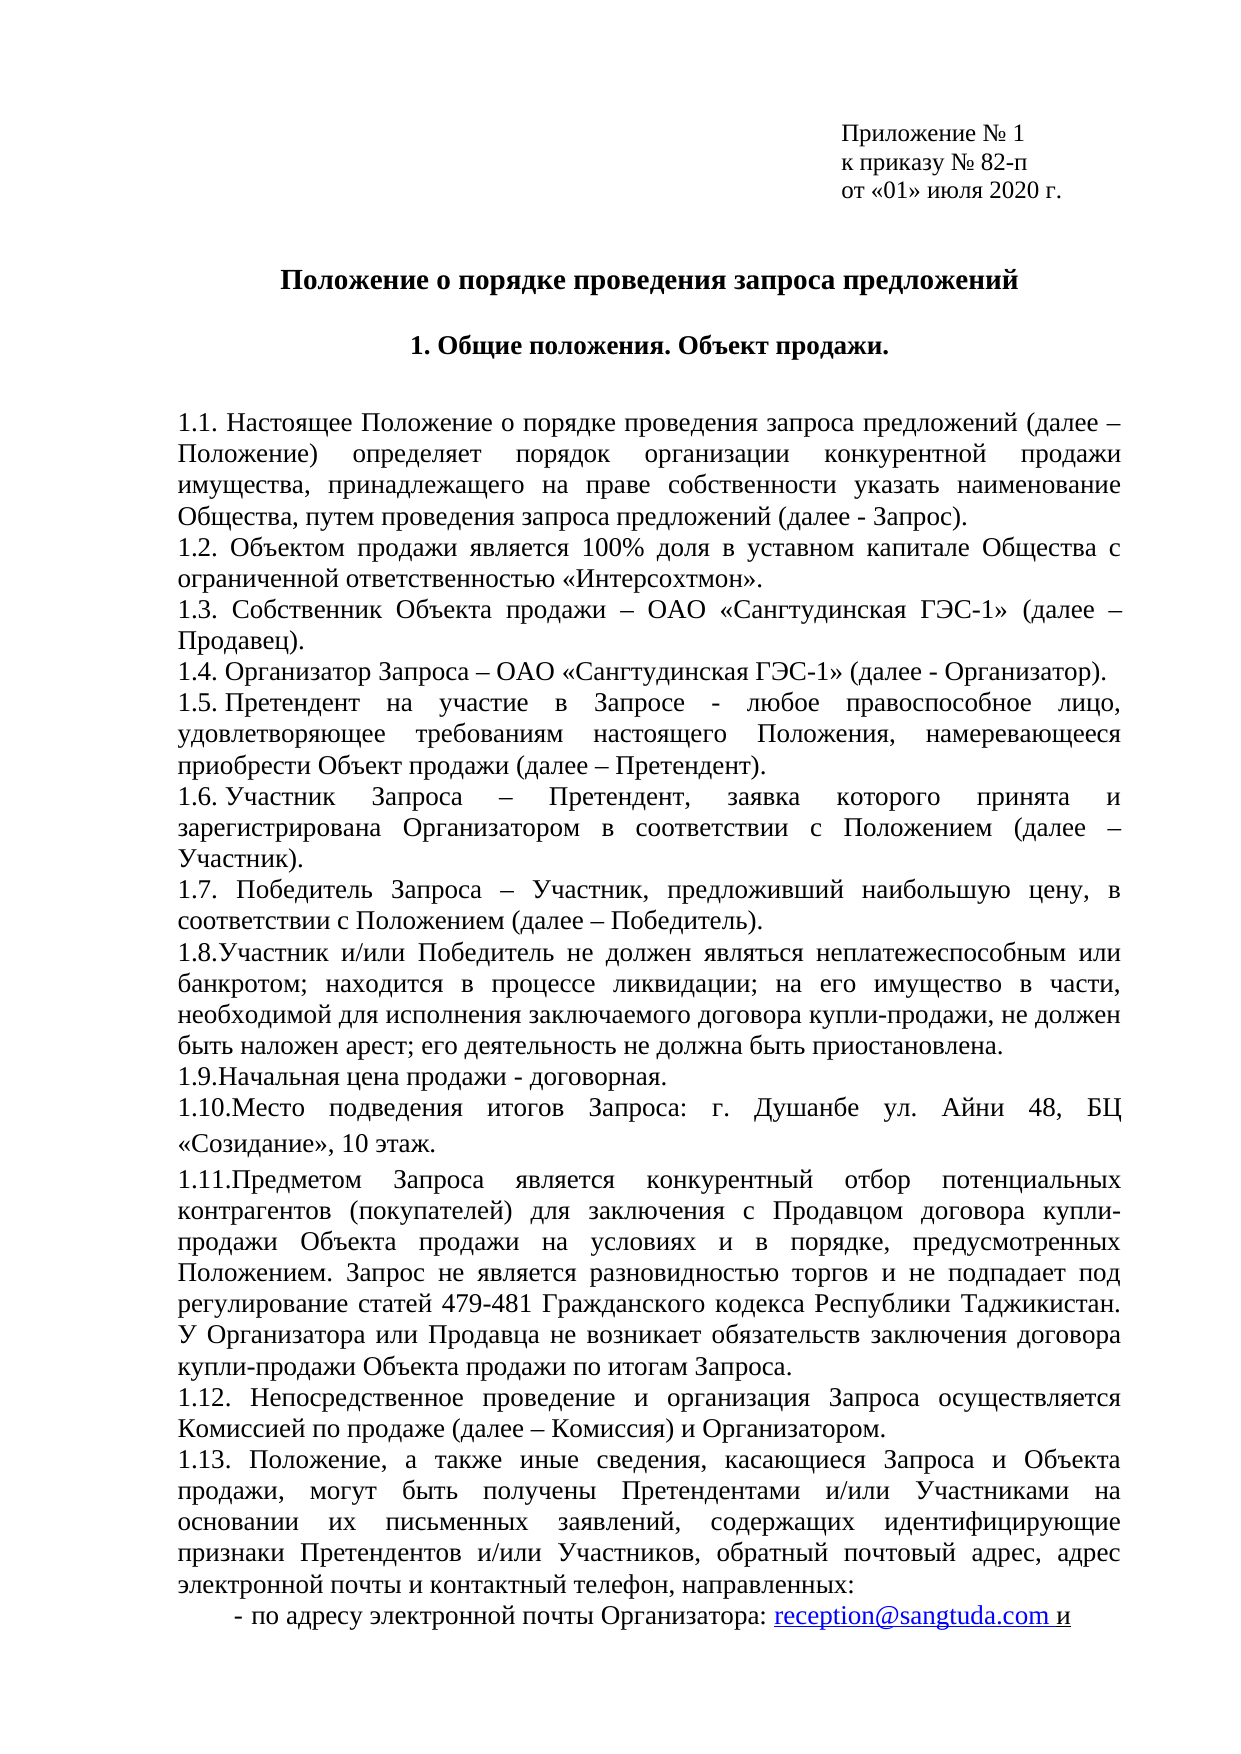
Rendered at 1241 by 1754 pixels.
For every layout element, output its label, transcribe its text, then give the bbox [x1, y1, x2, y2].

list 1.4. Организатор Запроса – ОАО «Сангтудинская ГЭС-1» (далее - Организатор). [177, 655, 1122, 686]
text Приложение № 1 [767, 118, 1122, 147]
text 1.8.Участник и/или Победитель не должен являться неплатежеспособным или банкротом; находится в процессе ликвидации; на его имущество в части, необходимой для исполнения заключаемого договора купли-продажи, не должен быть наложен арест; его деятельность не должна быть приостановлена. [177, 936, 1122, 1060]
text 1.12. Непосредственное проведение и организация Запроса осуществляется Комиссией по продаже (далее – Комиссия) и Организатором. [177, 1381, 1122, 1443]
text 1.13. Положение, а также иные сведения, касающиеся Запроса и Объекта продажи, могут быть получены Претендентами и/или Участниками на основании их письменных заявлений, содержащих идентифицирующие признаки Претендентов и/или Участников, обратный почтовый адрес, адрес электронной почты и контактный телефон, направленных: [177, 1443, 1122, 1599]
text 1.7. Победитель Запроса – Участник, предложивший наибольшую цену, в соответствии с Положением (далее – Победитель). [177, 873, 1122, 936]
list 1.2. Объектом продажи является 100% доля в уставном капитале Общества с ограниченной ответственностью «Интерсохтмон». [177, 531, 1122, 593]
text 1.11.Предметом Запроса является конкурентный отбор потенциальных контрагентов (покупателей) для заключения с Продавцом договора купли-продажи Объекта продажи на условиях и в порядке, предусмотренных Положением. Запрос не является разновидностью торгов и не подпадает под регулирование статей 479-481 Гражданского кодекса Республики Таджикистан. У Организатора или Продавца не возникает обязательств заключения договора купли-продажи Объекта продажи по итогам Запроса. [177, 1163, 1122, 1381]
text Положение о порядке проведения запроса предложений [177, 262, 1122, 295]
text 1.10.Место подведения итогов Запроса: г. Душанбе ул. Айни 48, БЦ «Созидание», 10 этаж. [177, 1091, 1122, 1158]
list 1.1. Настоящее Положение о порядке проведения запроса предложений (далее – Положение) определяет порядок организации конкурентной продажи имущества, принадлежащего на праве собственности указать наименование Общества, путем проведения запроса предложений (далее - Запрос). [177, 406, 1122, 531]
list 1.3. Собственник Объекта продажи – ОАО «Сангтудинская ГЭС-1» (далее – Продавец). [177, 593, 1122, 655]
text - по адресу электронной почты Организатора: reception@sangtuda.com и [177, 1599, 1122, 1630]
text от «01» июля 2020 г. [177, 176, 1122, 204]
list 1.5. Претендент на участие в Запросе - любое правоспособное лицо, удовлетворяющее требованиям настоящего Положения, намеревающееся приобрести Объект продажи (далее – Претендент). [177, 686, 1122, 780]
text 1.9.Начальная цена продажи - договорная. [177, 1060, 1122, 1091]
text к приказу № 82-п [177, 147, 1122, 176]
list 1.6. Участник Запроса – Претендент, заявка которого принята и зарегистрирована Организатором в соответствии с Положением (далее – Участник). [177, 780, 1122, 873]
text 1. Общие положения. Объект продажи. [177, 329, 1122, 360]
